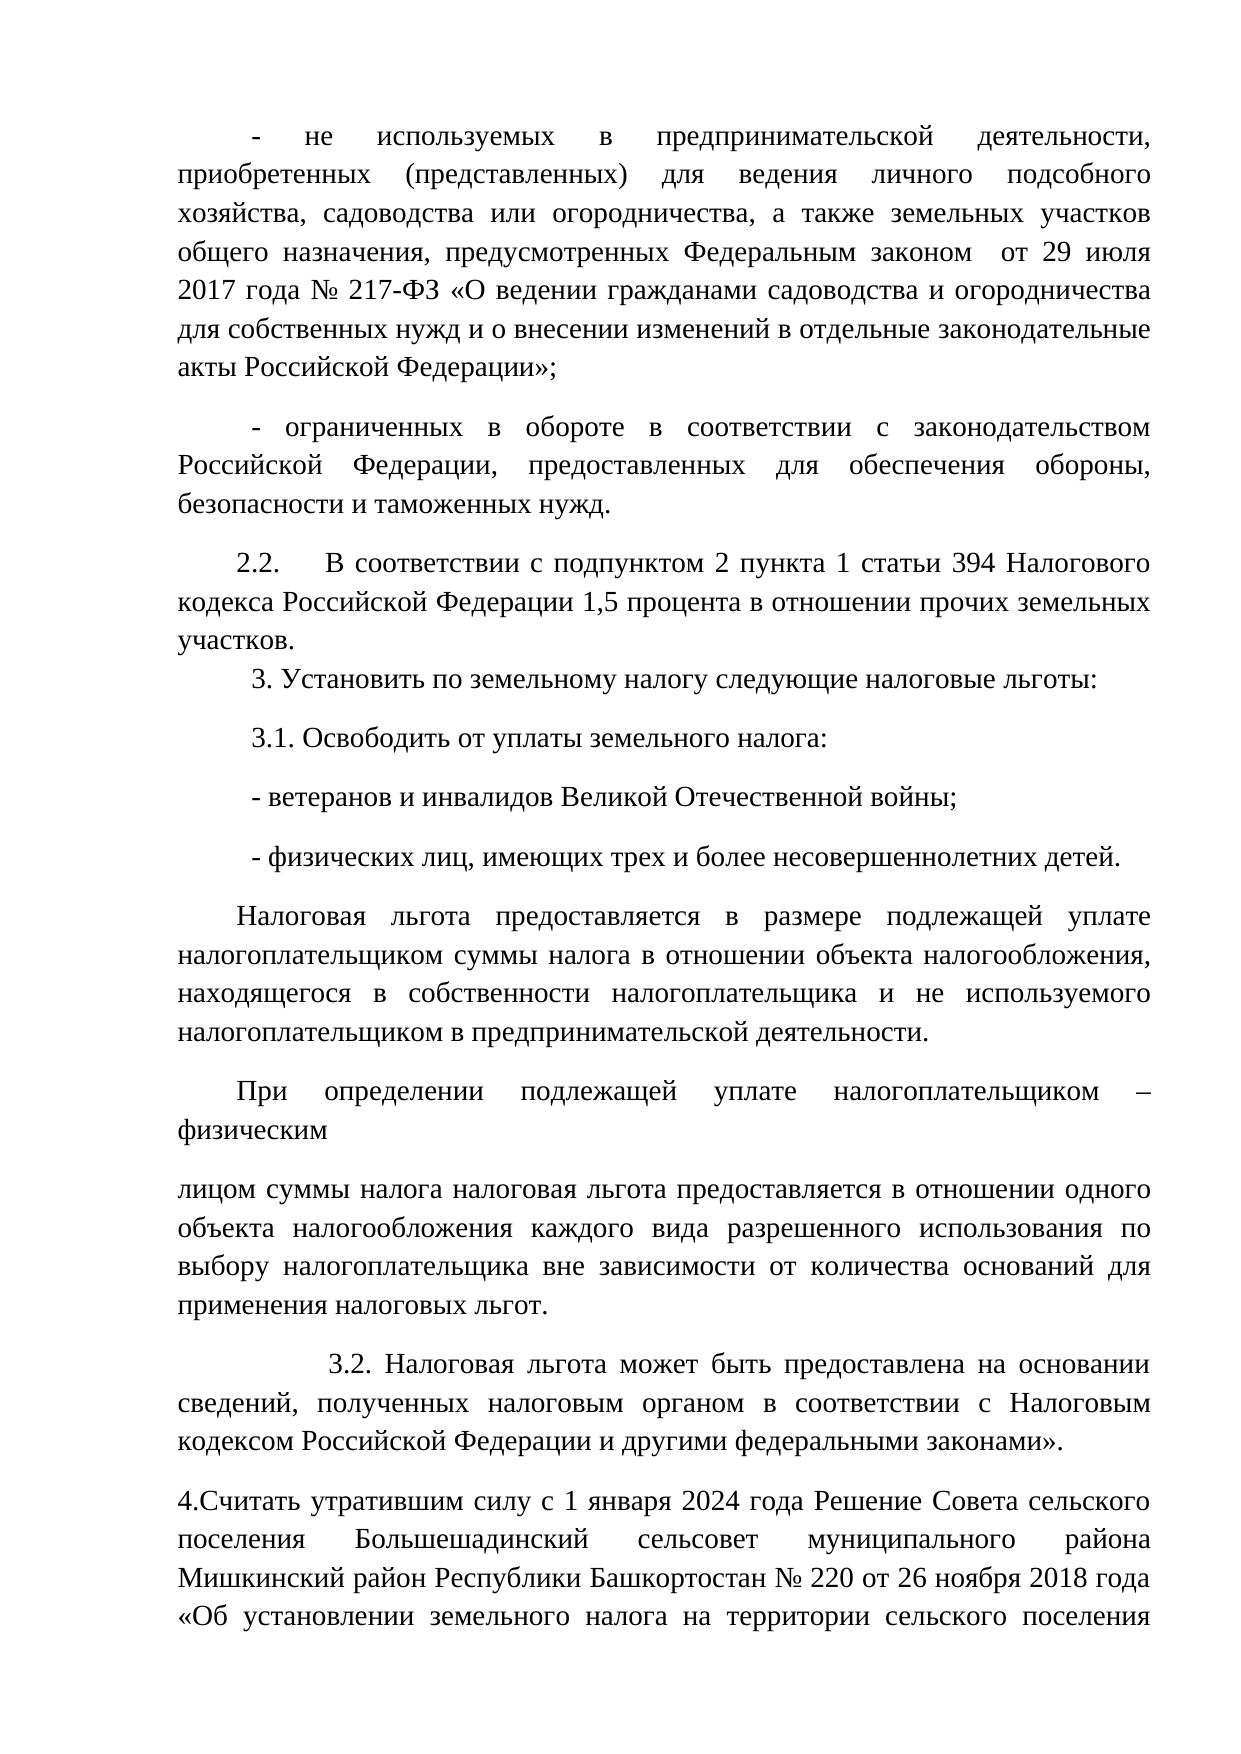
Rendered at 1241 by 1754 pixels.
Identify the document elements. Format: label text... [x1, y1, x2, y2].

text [177, 1483, 1152, 1632]
list В соответствии с подпунктом 2 пункта 1 статьи 394 Налогового кодекса Российской Федерации 1,5 процента в отношении прочих земельных участков. [177, 545, 1152, 656]
text лицом суммы налога налоговая льгота предоставляется в отношении одного объекта налогообложения каждого вида разрешенного использования по выбору налогоплательщика вне зависимости от количества оснований для применения налоговых льгот. [177, 1171, 1152, 1320]
text 3. Установить по земельному налогу следующие налоговые льготы: [177, 661, 1152, 694]
text При определении подлежащей уплате налогоплательщиком – физическим [177, 1073, 1152, 1145]
text 3.1. Освободить от уплаты земельного налога: [251, 720, 1152, 754]
text Налоговая льгота предоставляется в размере подлежащей уплате налогоплательщиком суммы налога в отношении объекта налогообложения, находящегося в собственности налогоплательщика и не используемого налогоплательщиком в предпринимательской деятельности. [177, 898, 1152, 1047]
text - физических лиц, имеющих трех и более несовершеннолетних детей. [177, 839, 1152, 872]
text - не используемых в предпринимательской деятельности, приобретенных (представленных) для ведения личного подсобного хозяйства, садоводства или огородничества, а также земельных участков общего назначения, предусмотренных Федеральным законом от 29 июля 2017 года № 217-ФЗ «О ведении гражданами садоводства и огородничества для собственных нужд и о внесении изменений в отдельные законодательные акты Российской Федерации»; [177, 118, 1152, 383]
text - ветеранов и инвалидов Великой Отечественной войны; [177, 779, 1152, 813]
text 3.2. Налоговая льгота может быть предоставлена на основании сведений, полученных налоговым органом в соответствии с Налоговым кодексом Российской Федерации и другими федеральными законами». [177, 1346, 1152, 1457]
text - ограниченных в обороте в соответствии с законодательством Российской Федерации, предоставленных для обеспечения обороны, безопасности и таможенных нужд. [177, 409, 1152, 519]
